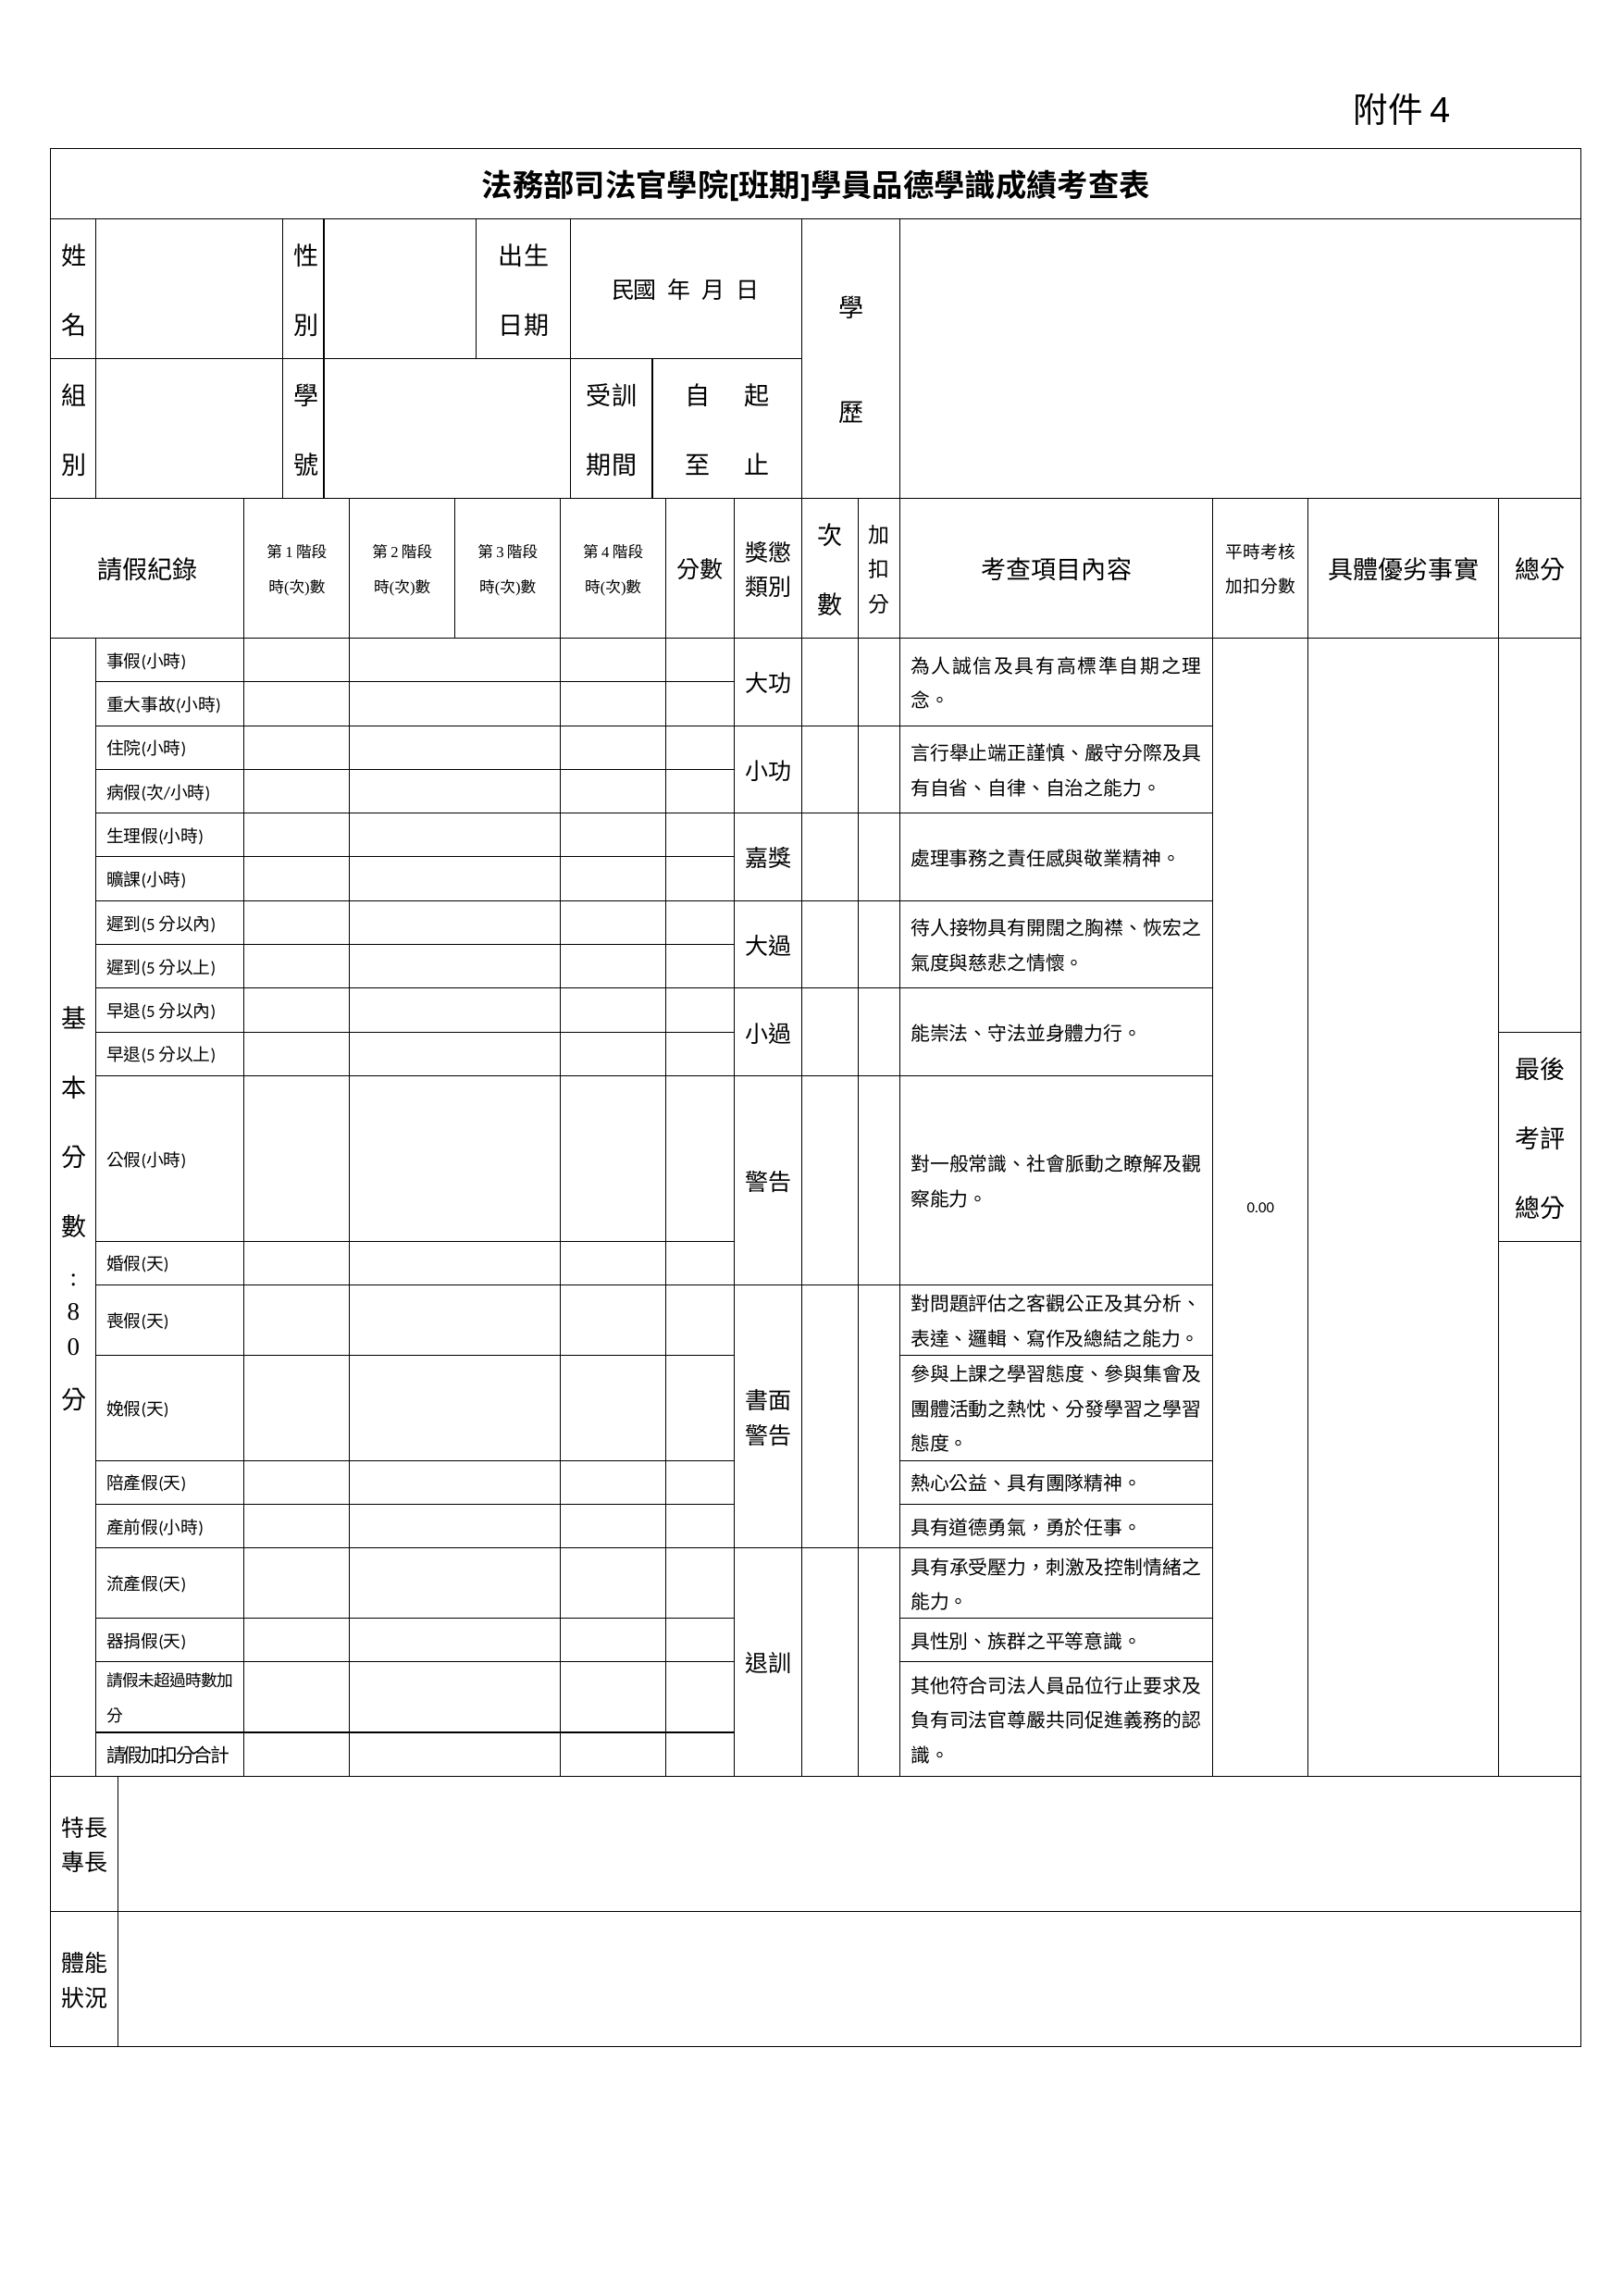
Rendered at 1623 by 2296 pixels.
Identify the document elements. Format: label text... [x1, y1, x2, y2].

table_cell 具體優劣事實 [1308, 499, 1498, 638]
table_cell [350, 639, 560, 681]
table_cell [666, 1242, 734, 1285]
table_cell 其他符合司法人員品位行止要求及負有司法官尊嚴共同促進義務的認識。 [900, 1662, 1212, 1776]
table_cell [561, 945, 665, 987]
table_cell 流產假(天) [96, 1548, 243, 1618]
table_cell [666, 1733, 734, 1776]
table_cell 處理事務之責任感與敬業精神。 [900, 813, 1212, 900]
table_cell 具有道德勇氣，勇於任事。 [900, 1505, 1212, 1547]
table_cell 公假(小時) [96, 1076, 243, 1241]
table_cell 事假(小時) [96, 639, 243, 681]
table_cell 住院(小時) [96, 726, 243, 769]
table_cell [350, 726, 560, 769]
table_cell [561, 1285, 665, 1355]
table_cell [350, 813, 560, 856]
table_cell [561, 1662, 665, 1731]
table_cell [561, 1461, 665, 1504]
table_cell [561, 988, 665, 1031]
table_cell 婚假(天) [96, 1242, 243, 1285]
table_cell [350, 1242, 560, 1285]
table_cell [666, 1548, 734, 1618]
table_cell [350, 1033, 560, 1075]
table_cell [350, 1505, 560, 1547]
table_cell 特長 專長 [51, 1777, 118, 1911]
table_cell 陪產假(天) [96, 1461, 243, 1504]
table_cell [1499, 1242, 1580, 1776]
table_cell 遲到(5分以上) [96, 945, 243, 987]
table_cell [244, 1619, 349, 1661]
table_cell 書面 警告 [735, 1285, 801, 1547]
table_cell [802, 1548, 858, 1776]
table_cell [96, 359, 282, 498]
table_cell 次 數 [802, 499, 858, 638]
table_cell [96, 219, 282, 358]
table_cell 嘉獎 [735, 813, 801, 900]
table_cell [561, 1733, 665, 1776]
table_cell 早退(5分以內) [96, 988, 243, 1031]
table_cell 對一般常識、社會脈動之瞭解及觀察能力。 [900, 1076, 1212, 1285]
table_cell [900, 219, 1580, 498]
table_cell [666, 770, 734, 813]
table_cell [561, 770, 665, 813]
table_cell 喪假(天) [96, 1285, 243, 1355]
table_cell [244, 1285, 349, 1355]
table_cell 熱心公益、具有團隊精神。 [900, 1461, 1212, 1504]
table_cell [802, 1285, 858, 1547]
table_cell [561, 639, 665, 681]
table_cell [244, 1505, 349, 1547]
table_cell 早退(5分以上) [96, 1033, 243, 1075]
table_cell 第2階段 時(次)數 [350, 499, 454, 638]
table_cell 加 扣 分 [859, 499, 899, 638]
table_cell [244, 1733, 349, 1776]
table_cell [561, 857, 665, 900]
table_cell 平時考核 加扣分數 [1213, 499, 1307, 638]
table_cell 請假未超過時數加分 [96, 1662, 243, 1731]
table_cell [561, 1033, 665, 1075]
table_cell 能崇法、守法並身體力行。 [900, 988, 1212, 1075]
table_cell [244, 857, 349, 900]
table_cell [666, 1356, 734, 1459]
table_cell 參與上課之學習態度、參與集會及團體活動之熱忱、分發學習之學習態度。 [900, 1356, 1212, 1459]
table_cell [350, 945, 560, 987]
table_cell [561, 1076, 665, 1241]
table_cell 最後考評總分 [1499, 1033, 1580, 1241]
table_cell [561, 1548, 665, 1618]
table_cell [802, 1076, 858, 1285]
table_cell 對問題評估之客觀公正及其分析、表達、邏輯、寫作及總結之能力。 [900, 1285, 1212, 1355]
table_cell 組 別 [51, 359, 95, 498]
table_cell [561, 682, 665, 725]
table_cell [666, 1505, 734, 1547]
table_cell 第4階段 時(次)數 [561, 499, 665, 638]
table_cell [561, 726, 665, 769]
table_cell [244, 813, 349, 856]
table_cell [350, 1461, 560, 1504]
table_cell [244, 682, 349, 725]
table_cell [350, 901, 560, 944]
table_cell 言行舉止端正謹慎、嚴守分際及具有自省、自律、自治之能力。 [900, 726, 1212, 813]
table_cell [350, 770, 560, 813]
table_cell 請假紀錄 [51, 499, 243, 638]
table_cell [244, 1356, 349, 1459]
table_cell [244, 639, 349, 681]
table_cell [244, 901, 349, 944]
table_cell 第1階段 時(次)數 [244, 499, 349, 638]
table_cell [666, 1076, 734, 1241]
table_cell 第3階段 時(次)數 [455, 499, 560, 638]
table_cell [118, 1777, 1580, 1911]
table_cell [350, 1548, 560, 1618]
table_cell [561, 1505, 665, 1547]
table_cell [859, 1548, 899, 1776]
table_cell 分數 [666, 499, 734, 638]
table_cell [244, 1548, 349, 1618]
table_cell [561, 901, 665, 944]
table_cell [561, 1619, 665, 1661]
table_cell 待人接物具有開闊之胸襟、恢宏之氣度與慈悲之情懷。 [900, 901, 1212, 987]
table_cell [666, 813, 734, 856]
table_cell 獎懲 類別 [735, 499, 801, 638]
table_cell 學 號 [283, 359, 323, 498]
table_cell [1499, 639, 1580, 1031]
table_cell [666, 901, 734, 944]
table_cell 考查項目內容 [900, 499, 1212, 638]
table_cell 遲到(5分以內) [96, 901, 243, 944]
table_cell 小功 [735, 726, 801, 813]
table_cell 總分 [1499, 499, 1580, 638]
table_cell [802, 639, 858, 725]
table_cell [244, 988, 349, 1031]
table_cell [244, 1076, 349, 1241]
table_cell [859, 1285, 899, 1547]
table_cell [350, 682, 560, 725]
table_cell [561, 1356, 665, 1459]
table_cell 病假(次/小時) [96, 770, 243, 813]
table_cell 大過 [735, 901, 801, 987]
table_cell [666, 988, 734, 1031]
table_cell [859, 726, 899, 813]
table_cell [666, 1285, 734, 1355]
table_cell 學 歷 [802, 219, 899, 498]
table_cell [350, 1619, 560, 1661]
table_cell 產前假(小時) [96, 1505, 243, 1547]
table_cell 出生 日期 [477, 219, 570, 358]
table_cell 大功 [735, 639, 801, 725]
table_header 法務部司法官學院[班期]學員品德學識成績考查表 [51, 149, 1580, 218]
table_cell [859, 1076, 899, 1285]
table_cell [561, 813, 665, 856]
table_cell 姓 名 [51, 219, 95, 358]
table_cell [350, 1733, 560, 1776]
table_cell [802, 988, 858, 1075]
table_cell [666, 726, 734, 769]
table_cell [802, 901, 858, 987]
table_cell [350, 1662, 560, 1731]
table_cell [350, 1076, 560, 1241]
table_cell [350, 857, 560, 900]
table_cell 器捐假(天) [96, 1619, 243, 1661]
table_cell 自 起 至 止 [653, 359, 801, 498]
table_cell [325, 219, 476, 358]
table_cell [244, 945, 349, 987]
table_cell [244, 1033, 349, 1075]
table_cell [666, 682, 734, 725]
table_cell [666, 1662, 734, 1731]
table_cell 退訓 [735, 1548, 801, 1776]
table_cell [859, 901, 899, 987]
table_cell 性 別 [283, 219, 323, 358]
table_cell 為人誠信及具有高標準自期之理念。 [900, 639, 1212, 725]
table_cell [244, 726, 349, 769]
table_cell [802, 726, 858, 813]
table_cell 0.00 [1213, 639, 1307, 1776]
table_cell 請假加扣分合計 [96, 1733, 243, 1776]
table_cell [350, 1356, 560, 1459]
table_cell 曠課(小時) [96, 857, 243, 900]
table_cell 小過 [735, 988, 801, 1075]
table_cell [666, 1461, 734, 1504]
table_cell 重大事故(小時) [96, 682, 243, 725]
table_cell [118, 1912, 1580, 2046]
table_cell [859, 639, 899, 725]
table_cell 娩假(天) [96, 1356, 243, 1459]
table_cell [859, 813, 899, 900]
table_cell 具性別、族群之平等意識。 [900, 1619, 1212, 1661]
table_cell [561, 1242, 665, 1285]
table_cell [666, 639, 734, 681]
table_cell 基本分數: 80分 [51, 639, 95, 1776]
table_cell [666, 945, 734, 987]
table_cell [666, 1619, 734, 1661]
table_cell [325, 359, 570, 498]
table_cell [1308, 639, 1498, 1776]
table_cell 警告 [735, 1076, 801, 1285]
table_cell [244, 1662, 349, 1731]
table_cell 生理假(小時) [96, 813, 243, 856]
table_cell [350, 1285, 560, 1355]
table_cell [802, 813, 858, 900]
table_cell 民國 年 月 日 [571, 219, 801, 358]
table_cell [244, 1242, 349, 1285]
table_cell 受訓 期間 [571, 359, 651, 498]
table_cell [666, 857, 734, 900]
table_cell [666, 1033, 734, 1075]
table_cell [244, 770, 349, 813]
table_cell [350, 988, 560, 1031]
table_cell 具有承受壓力，刺激及控制情緒之能力。 [900, 1548, 1212, 1618]
table_cell [244, 1461, 349, 1504]
table_cell [859, 988, 899, 1075]
table_cell 體能 狀況 [51, 1912, 118, 2046]
